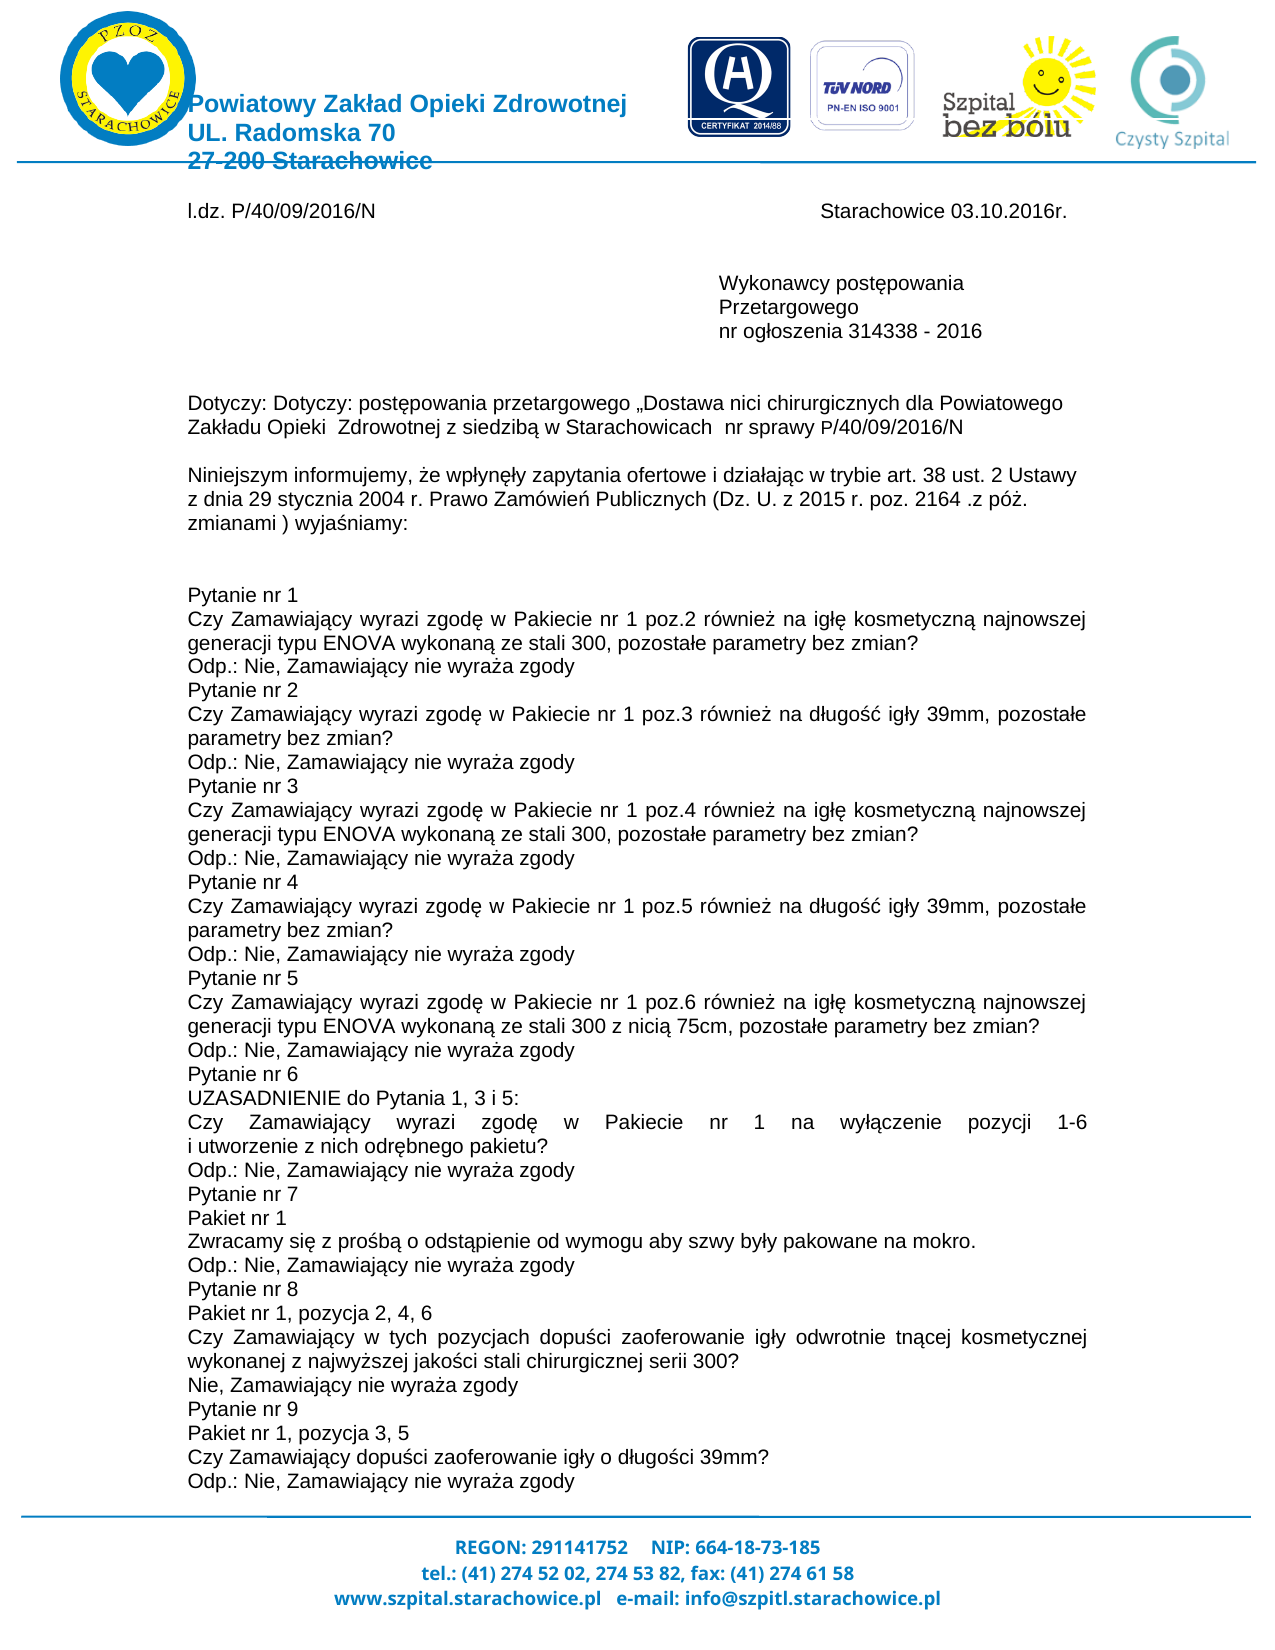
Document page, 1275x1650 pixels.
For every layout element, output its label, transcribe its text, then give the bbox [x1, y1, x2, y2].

text Pytanie nr 1 [187, 582, 1088, 606]
text Odp.: Nie, Zamawiający nie wyraża zgody [187, 654, 1088, 678]
text Pytanie nr 4 [187, 870, 1088, 894]
text nr ogłoszenia 314338 - 2016 [187, 319, 1088, 343]
text Czy Zamawiający wyrazi zgodę w Pakiecie nr 1 poz.3 również na długość igły 39mm, pozostałe parametry bez zmian? [187, 702, 1088, 750]
text Przetargowego [187, 295, 1088, 319]
picture [802, 120, 922, 136]
picture [802, 36, 922, 118]
text l.dz. P/40/09/2016/N Starachowice 03.10.2016r. [187, 199, 1088, 223]
text Pytanie nr 7 [187, 1181, 1088, 1205]
text Czy Zamawiający wyrazi zgodę w Pakiecie nr 1 poz.4 również na igłę kosmetyczną najnowszej generacji typu ENOVA wykonaną ze stali 300, pozostałe parametry bez zmian? [187, 798, 1088, 846]
list Odp.: Nie, Zamawiający nie wyraża zgody [187, 1469, 1088, 1493]
list Odp.: Nie, Zamawiający nie wyraża zgody [187, 1253, 1088, 1277]
text Wykonawcy postępowania [187, 271, 1088, 295]
picture [942, 36, 1096, 118]
list Pakiet nr 1 [187, 1205, 1088, 1229]
text Czy Zamawiający wyrazi zgodę w Pakiecie nr 1 poz.5 również na długość igły 39mm, pozostałe parametry bez zmian? [187, 894, 1088, 942]
text Odp.: Nie, Zamawiający nie wyraża zgody [187, 750, 1088, 774]
list Nie, Zamawiający nie wyraża zgody [187, 1373, 1088, 1397]
list Pytanie nr 9 [187, 1397, 1088, 1421]
text Dotyczy: Dotyczy: postępowania przetargowego „Dostawa nici chirurgicznych dla Powiatowego Zakładu Opieki Zdrowotnej z siedzibą w Starachowicach nr sprawy P/40/09/2016/N [187, 391, 1088, 439]
text Pytanie nr 6 [187, 1062, 1088, 1086]
text Pytanie nr 5 [187, 966, 1088, 990]
picture [687, 37, 791, 118]
picture [1115, 120, 1229, 149]
list Czy Zamawiający dopuści zaoferowanie igły o długości 39mm? [187, 1445, 1088, 1469]
list Pakiet nr 1, pozycja 3, 5 [187, 1421, 1088, 1445]
picture [1115, 36, 1229, 118]
list Pakiet nr 1, pozycja 2, 4, 6 [187, 1301, 1088, 1325]
picture [57, 9, 198, 149]
text Czy Zamawiający wyrazi zgodę w Pakiecie nr 1 na wyłączenie pozycji 1-6 i utworzenie z nich odrębnego pakietu? [187, 1109, 1088, 1157]
text UZASADNIENIE do Pytania 1, 3 i 5: [187, 1086, 1088, 1109]
text Odp.: Nie, Zamawiający nie wyraża zgody [187, 846, 1088, 870]
text Odp.: Nie, Zamawiający nie wyraża zgody [187, 1038, 1088, 1062]
picture [687, 120, 791, 137]
list Pytanie nr 8 [187, 1277, 1088, 1301]
text Pytanie nr 2 [187, 678, 1088, 702]
text Niniejszym informujemy, że wpłynęły zapytania ofertowe i działając w trybie art. 38 ust. 2 Ustawy z dnia 29 stycznia 2004 r. Prawo Zamówień Publicznych (Dz. U. z 2015 r. poz. 2164 .z póż. zmianami ) wyjaśniamy: [187, 463, 1088, 534]
text Odp.: Nie, Zamawiający nie wyraża zgody [187, 942, 1088, 966]
list Czy Zamawiający w tych pozycjach dopuści zaoferowanie igły odwrotnie tnącej kosmetycznej wykonanej z najwyższej jakości stali chirurgicznej serii 300? [187, 1325, 1088, 1373]
list Zwracamy się z prośbą o odstąpienie od wymogu aby szwy były pakowane na mokro. [187, 1229, 1088, 1253]
text Odp.: Nie, Zamawiający nie wyraża zgody [187, 1157, 1088, 1181]
text Czy Zamawiający wyrazi zgodę w Pakiecie nr 1 poz.2 również na igłę kosmetyczną najnowszej generacji typu ENOVA wykonaną ze stali 300, pozostałe parametry bez zmian? [187, 606, 1088, 654]
picture [942, 120, 1096, 137]
text Czy Zamawiający wyrazi zgodę w Pakiecie nr 1 poz.6 również na igłę kosmetyczną najnowszej generacji typu ENOVA wykonaną ze stali 300 z nicią 75cm, pozostałe parametry bez zmian? [187, 990, 1088, 1038]
text Pytanie nr 3 [187, 774, 1088, 798]
